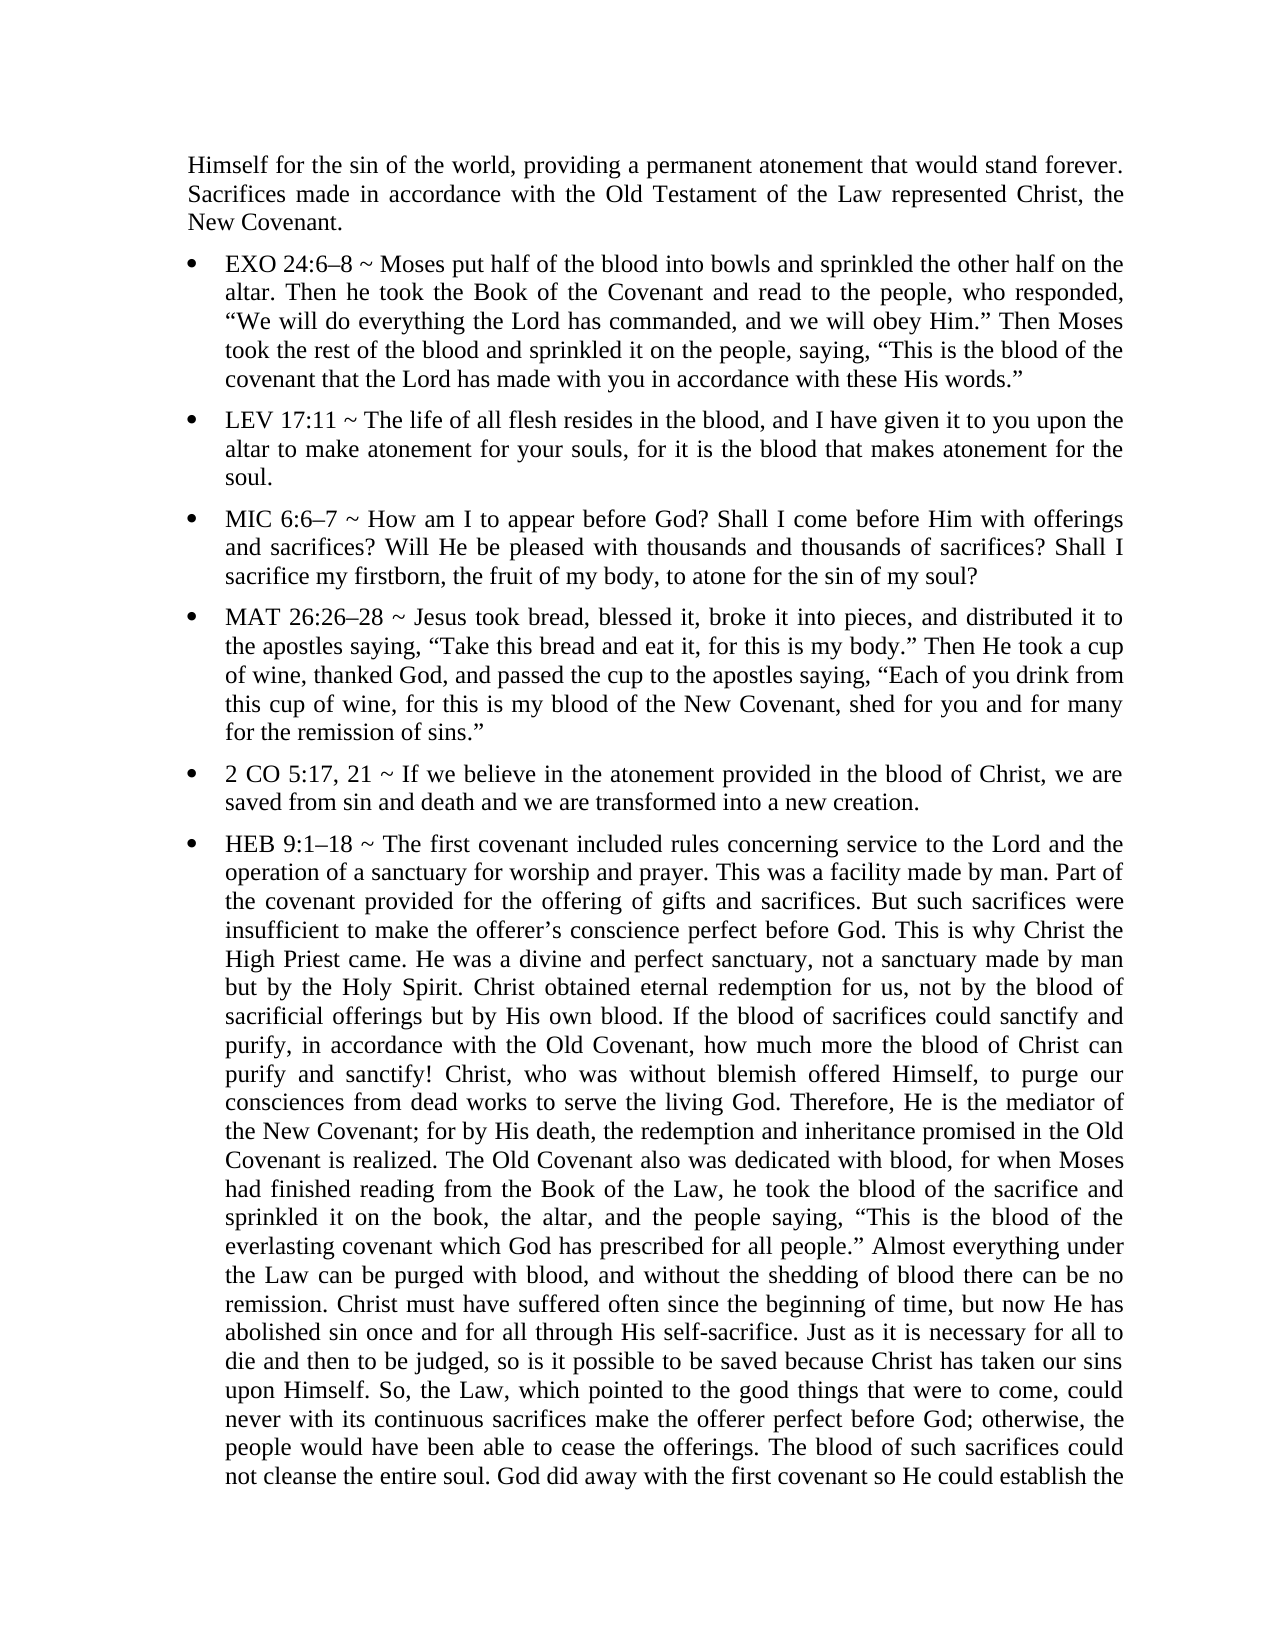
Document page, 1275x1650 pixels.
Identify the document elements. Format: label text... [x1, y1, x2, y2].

list LEV 17:11 ~ The life of all flesh resides in the blood, and I have given it to you upon the altar to make atonement for your souls, for it is the blood that makes atonement for the soul. [187, 405, 1125, 491]
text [187, 150, 1125, 236]
list EXO 24:6–8 ~ Moses put half of the blood into bowls and sprinkled the other half on the altar. Then he took the Book of the Covenant and read to the people, who responded, “We will do everything the Lord has commanded, and we will obey Him.” Then Moses took the rest of the blood and sprinkled it on the people, saying, “This is the blood of the covenant that the Lord has made with you in accordance with these His words.” [187, 249, 1125, 392]
list 2 CO 5:17, 21 ~ If we believe in the atonement provided in the blood of Christ, we are saved from sin and death and we are transformed into a new creation. [187, 759, 1125, 816]
list MIC 6:6–7 ~ How am I to appear before God? Shall I come before Him with offerings and sacrifices? Will He be pleased with thousands and thousands of sacrifices? Shall I sacrifice my firstborn, the fruit of my body, to atone for the sin of my soul? [187, 504, 1125, 590]
list MAT 26:26–28 ~ Jesus took bread, blessed it, broke it into pieces, and distributed it to the apostles saying, “Take this bread and eat it, for this is my body.” Then He took a cup of wine, thanked God, and passed the cup to the apostles saying, “Each of you drink from this cup of wine, for this is my blood of the New Covenant, shed for you and for many for the remission of sins.” [187, 602, 1125, 746]
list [187, 829, 1125, 1490]
